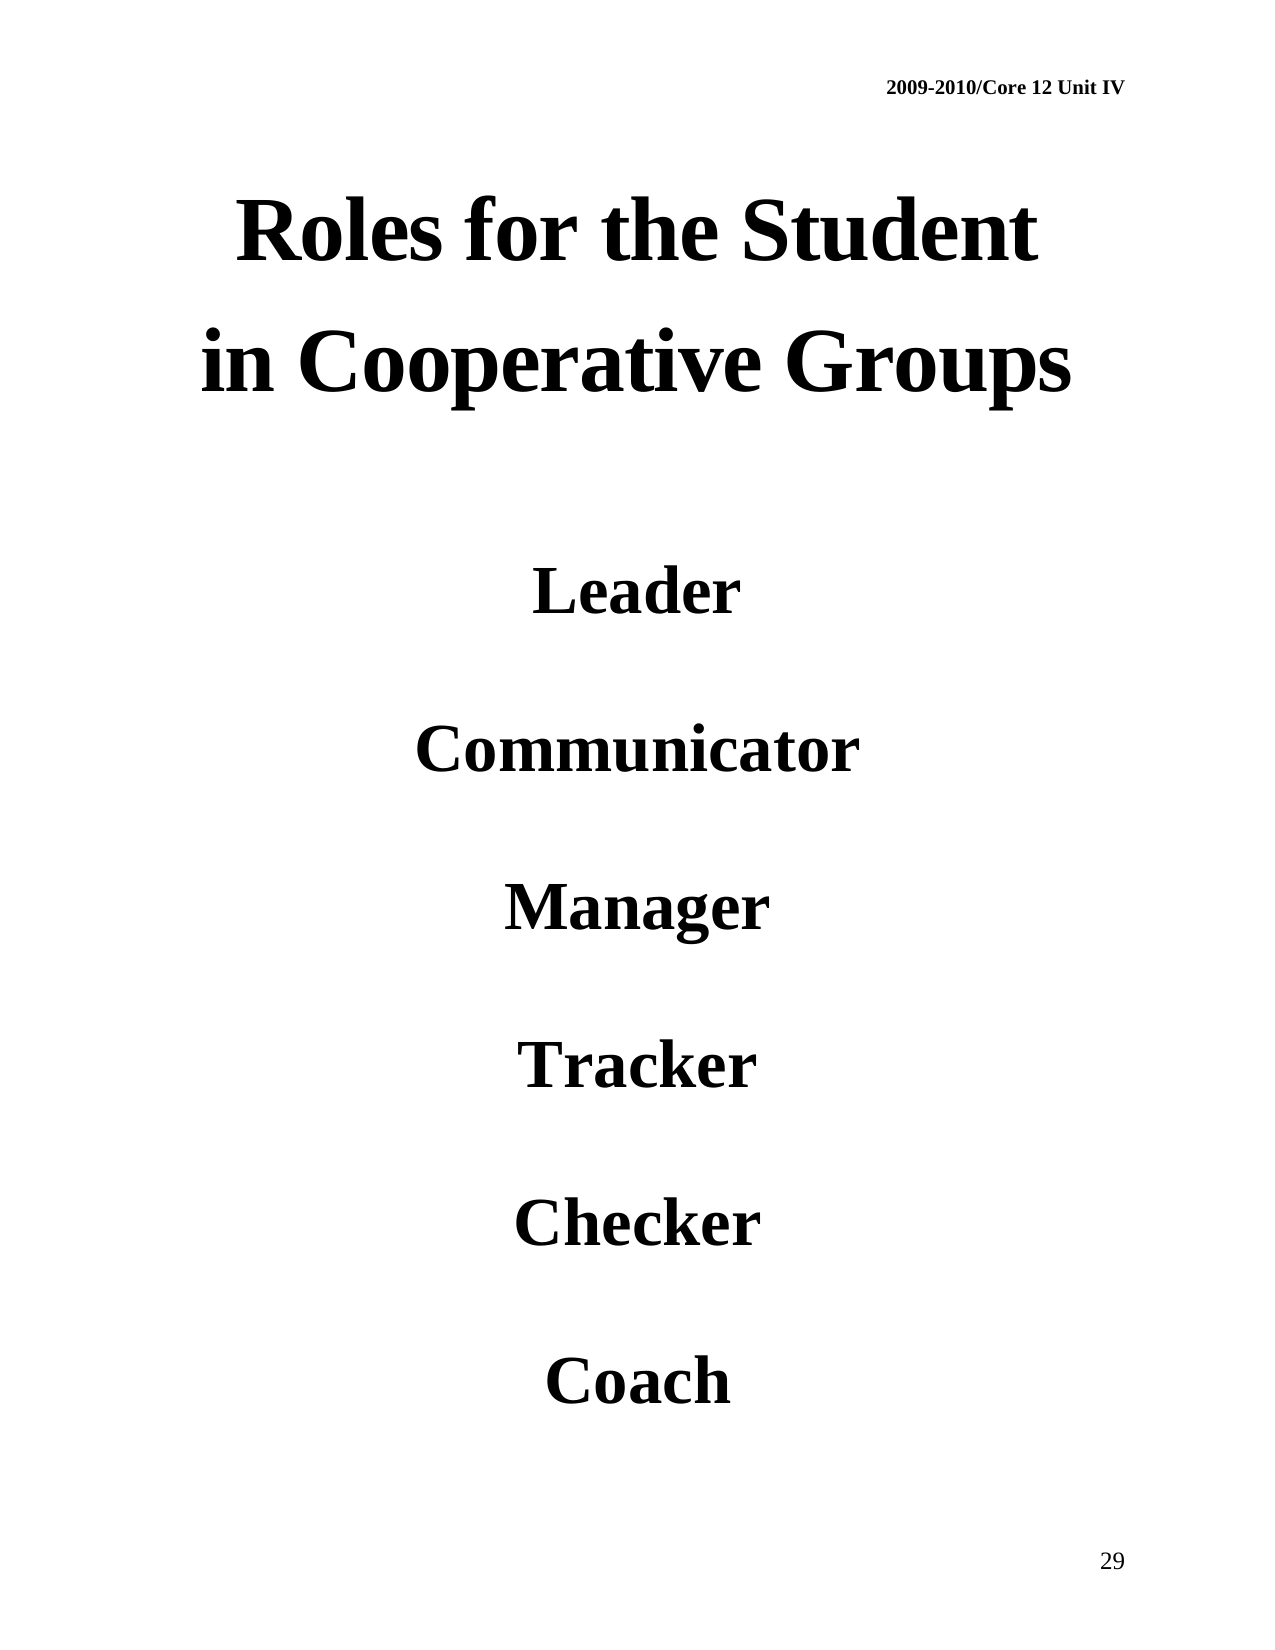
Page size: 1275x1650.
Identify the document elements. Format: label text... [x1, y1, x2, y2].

text Communicator [150, 707, 1125, 786]
text Coach [150, 1339, 1125, 1418]
text Tracker [150, 1023, 1125, 1102]
subtitle Roles for the Student [150, 175, 1125, 280]
text Checker [150, 1181, 1125, 1260]
text Leader [150, 549, 1125, 628]
text Manager [150, 865, 1125, 944]
subtitle in Cooperative Groups [150, 305, 1125, 411]
